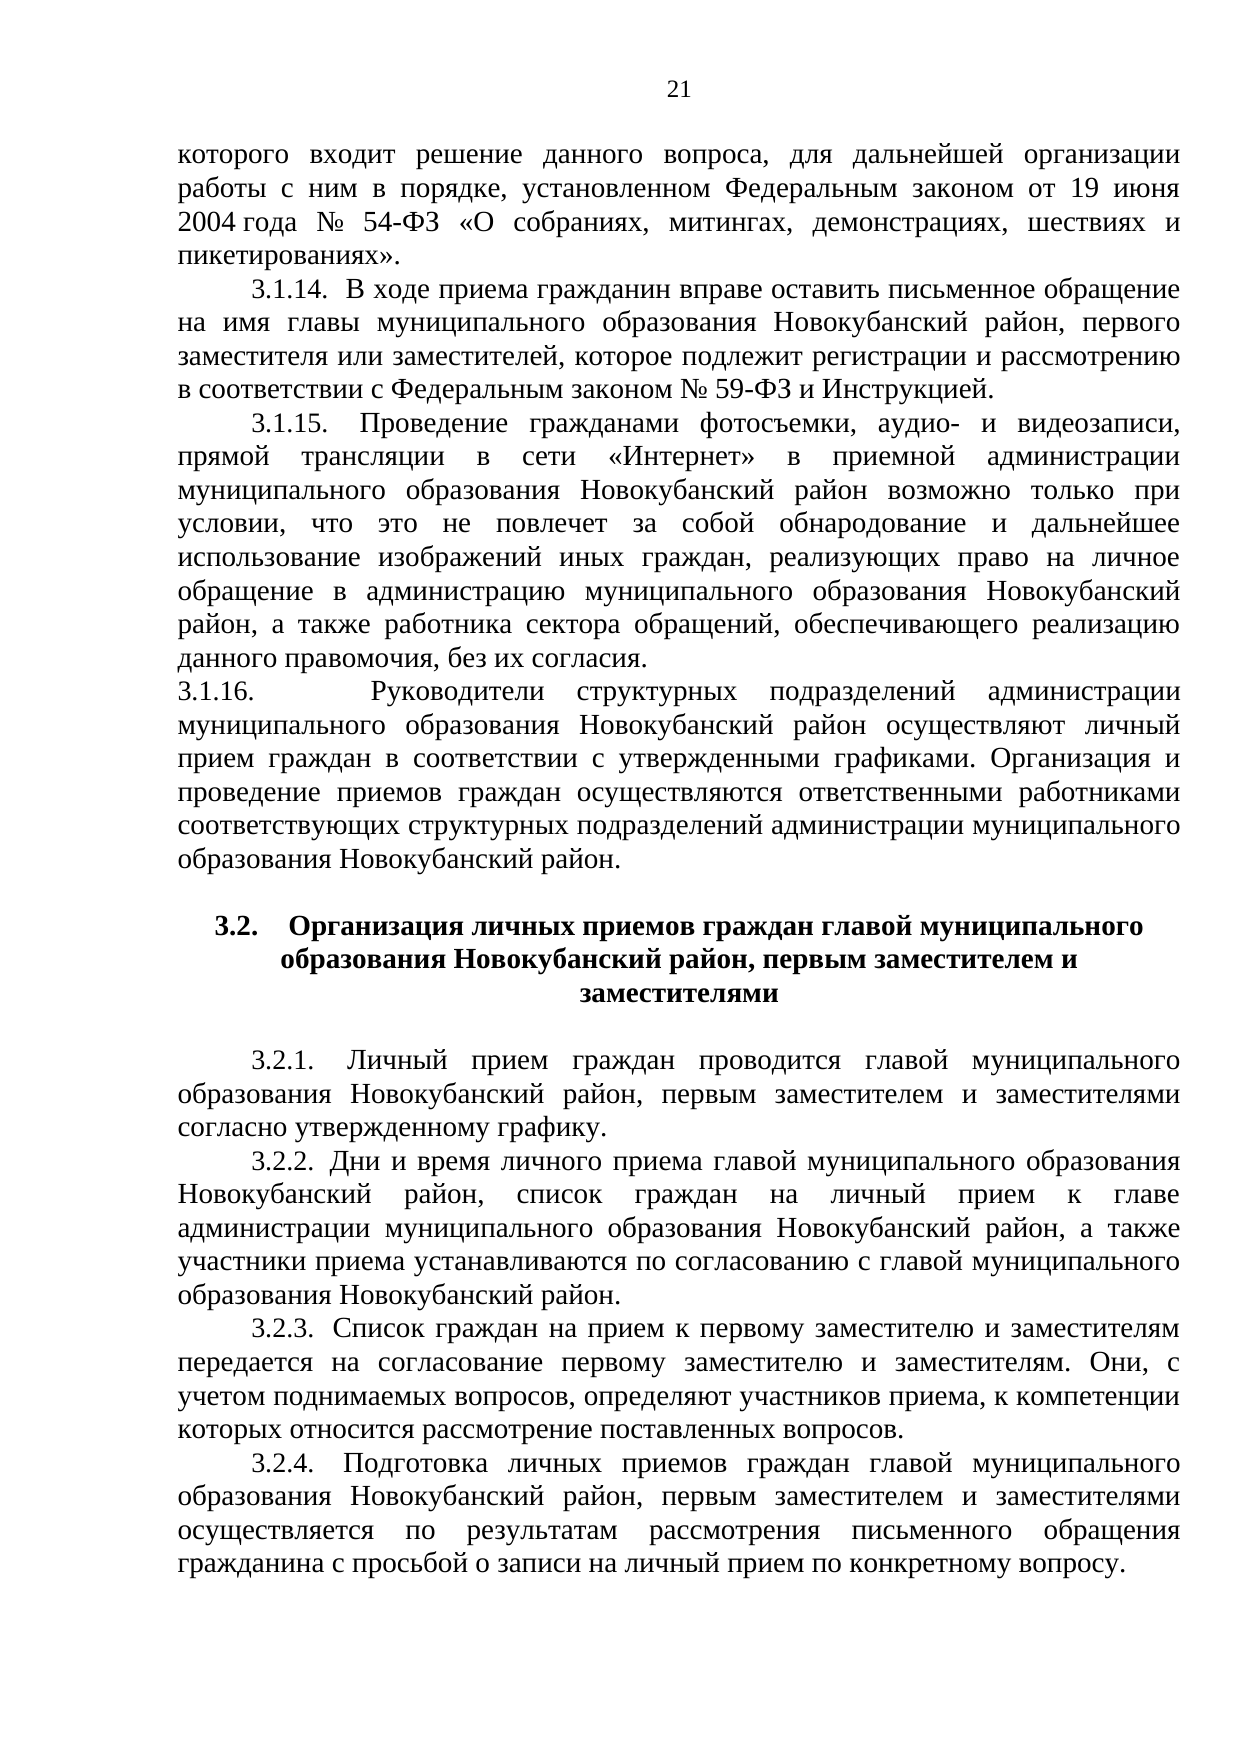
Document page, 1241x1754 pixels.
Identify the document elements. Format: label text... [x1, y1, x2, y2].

list Руководители структурных подразделений администрации муниципального образования Новокубанский район осуществляют личный прием граждан в соответствии с утвержденными графиками. Организация и проведение приемов граждан осуществляются ответственными работниками соответствующих структурных подразделений администрации муниципального образования Новокубанский район. [177, 673, 1181, 874]
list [177, 137, 1181, 271]
list Личный прием граждан проводится главой муниципального образования Новокубанский район, первым заместителем и заместителями согласно утвержденному графику. [177, 1042, 1181, 1143]
list В ходе приема гражданин вправе оставить письменное обращение на имя главы муниципального образования Новокубанский район, первого заместителя или заместителей, которое подлежит регистрации и рассмотрению в соответствии с Федеральным законом № 59-ФЗ и Инструкцией. [177, 271, 1181, 405]
list Дни и время личного приема главой муниципального образования Новокубанский район, список граждан на личный прием к главе администрации муниципального образования Новокубанский район, а также участники приема устанавливаются по согласованию с главой муниципального образования Новокубанский район. [177, 1143, 1181, 1311]
list Список граждан на прием к первому заместителю и заместителям передается на согласование первому заместителю и заместителям. Они, с учетом поднимаемых вопросов, определяют участников приема, к компетенции которых относится рассмотрение поставленных вопросов. [177, 1311, 1181, 1445]
list Организация личных приемов граждан главой муниципального образования Новокубанский район, первым заместителем и заместителями [177, 908, 1181, 1009]
list Подготовка личных приемов граждан главой муниципального образования Новокубанский район, первым заместителем и заместителями осуществляется по результатам рассмотрения письменного обращения гражданина с просьбой о записи на личный прием по конкретному вопросу. [177, 1445, 1181, 1579]
list Проведение гражданами фотосъемки, аудио- и видеозаписи, прямой трансляции в сети «Интернет» в приемной администрации муниципального образования Новокубанский район возможно только при условии, что это не повлечет за собой обнародование и дальнейшее использование изображений иных граждан, реализующих право на личное обращение в администрацию муниципального образования Новокубанский район, а также работника сектора обращений, обеспечивающего реализацию данного правомочия, без их согласия. [177, 405, 1181, 673]
